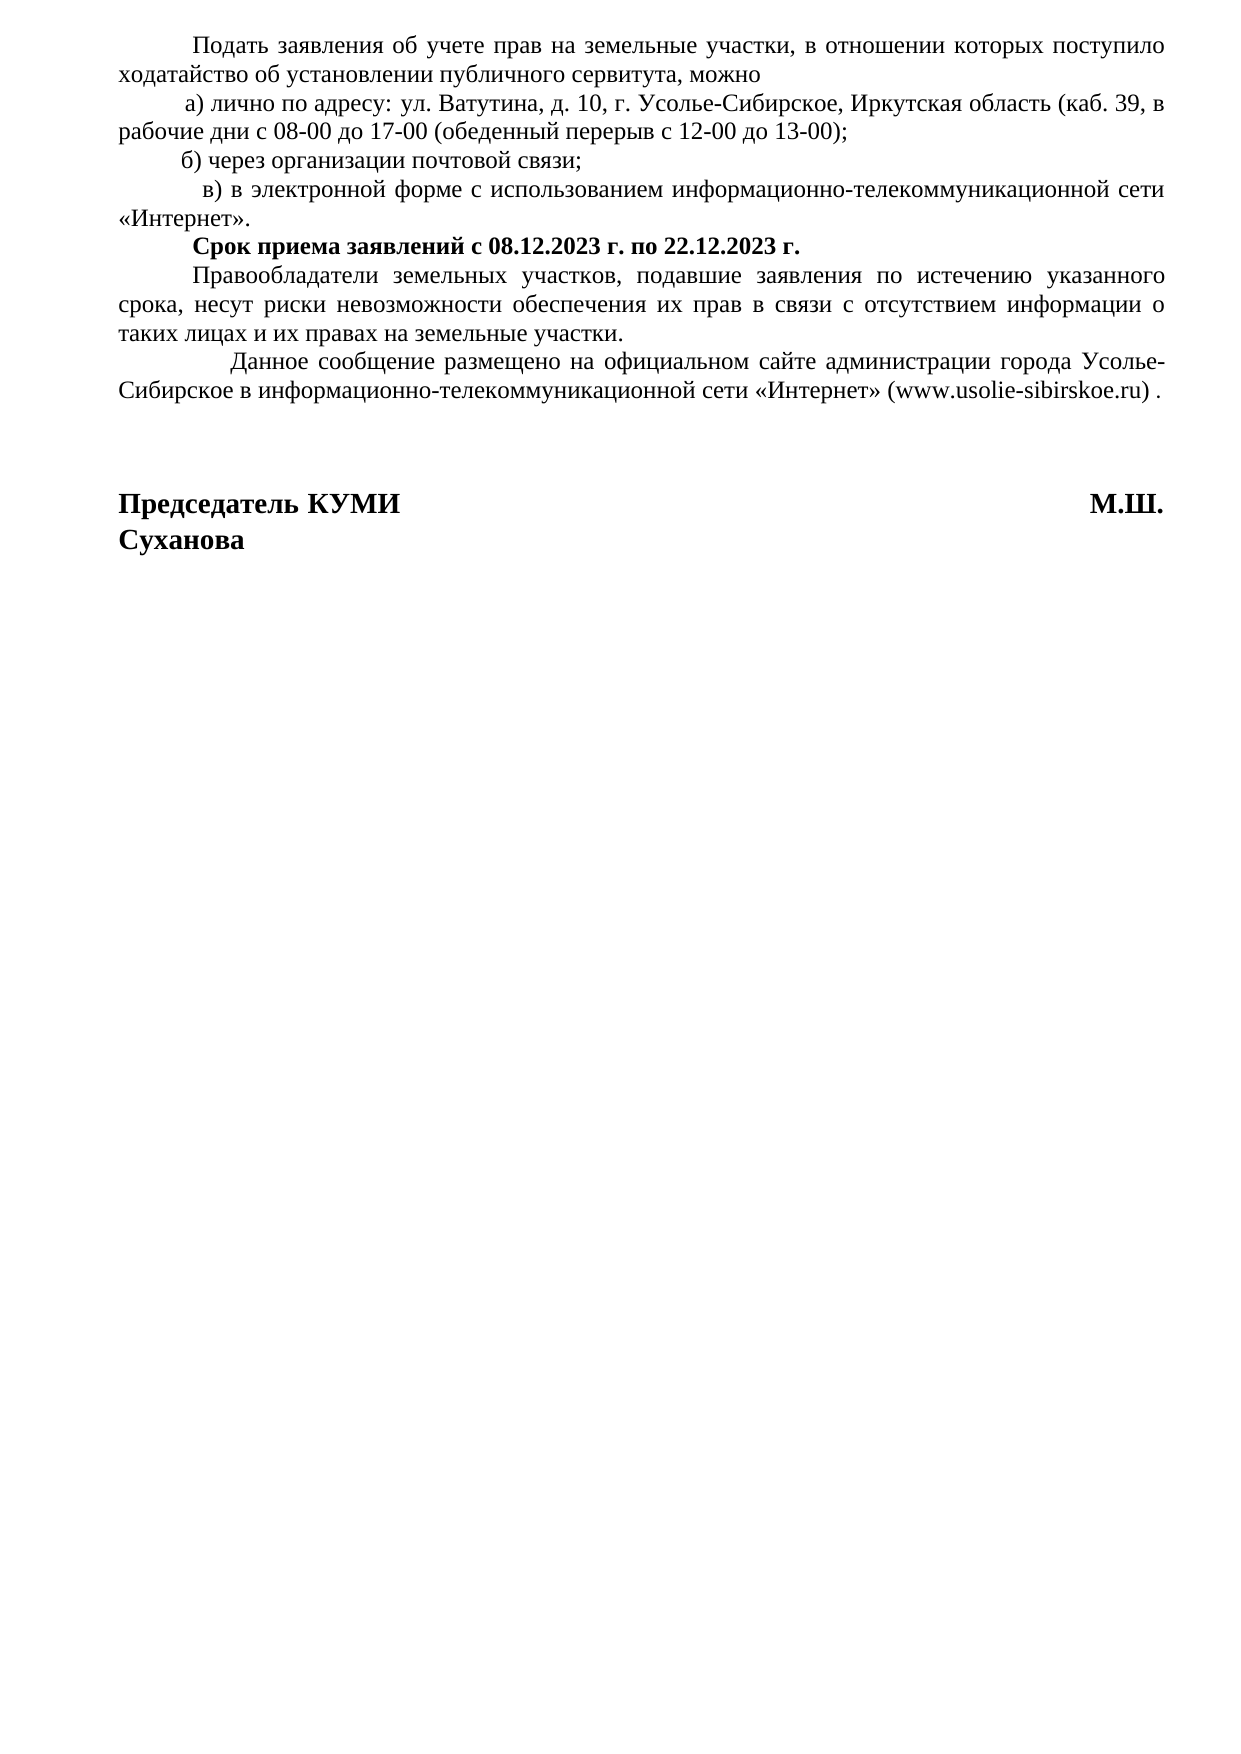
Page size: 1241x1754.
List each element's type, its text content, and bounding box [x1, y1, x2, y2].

text Председатель КУМИ М.Ш. Суханова [118, 486, 1166, 555]
text Срок приема заявлений с 08.12.2023 г. по 22.12.2023 г. [118, 231, 1166, 260]
text Правообладатели земельных участков, подавшие заявления по истечению указанного срока, несут риски невозможности обеспечения их прав в связи с отсутствием информации о таких лицах и их правах на земельные участки. [118, 260, 1166, 346]
text а) лично по адресу: ул. Ватутина, д. 10, г. Усолье-Сибирское, Иркутская область (каб. 39, в рабочие дни с 08-00 до 17-00 (обеденный перерыв с 12-00 до 13-00); [118, 88, 1166, 145]
text в) в электронной форме с использованием информационно-телекоммуникационной сети «Интернет». [118, 174, 1166, 231]
text б) через организации почтовой связи; [118, 145, 1166, 174]
text Подать заявления об учете прав на земельные участки, в отношении которых поступило ходатайство об установлении публичного сервитута, можно [118, 30, 1166, 88]
text Данное сообщение размещено на официальном сайте администрации города Усолье-Сибирское в информационно-телекоммуникационной сети «Интернет» (www.usolie-sibirskoe.ru) . [118, 346, 1166, 404]
